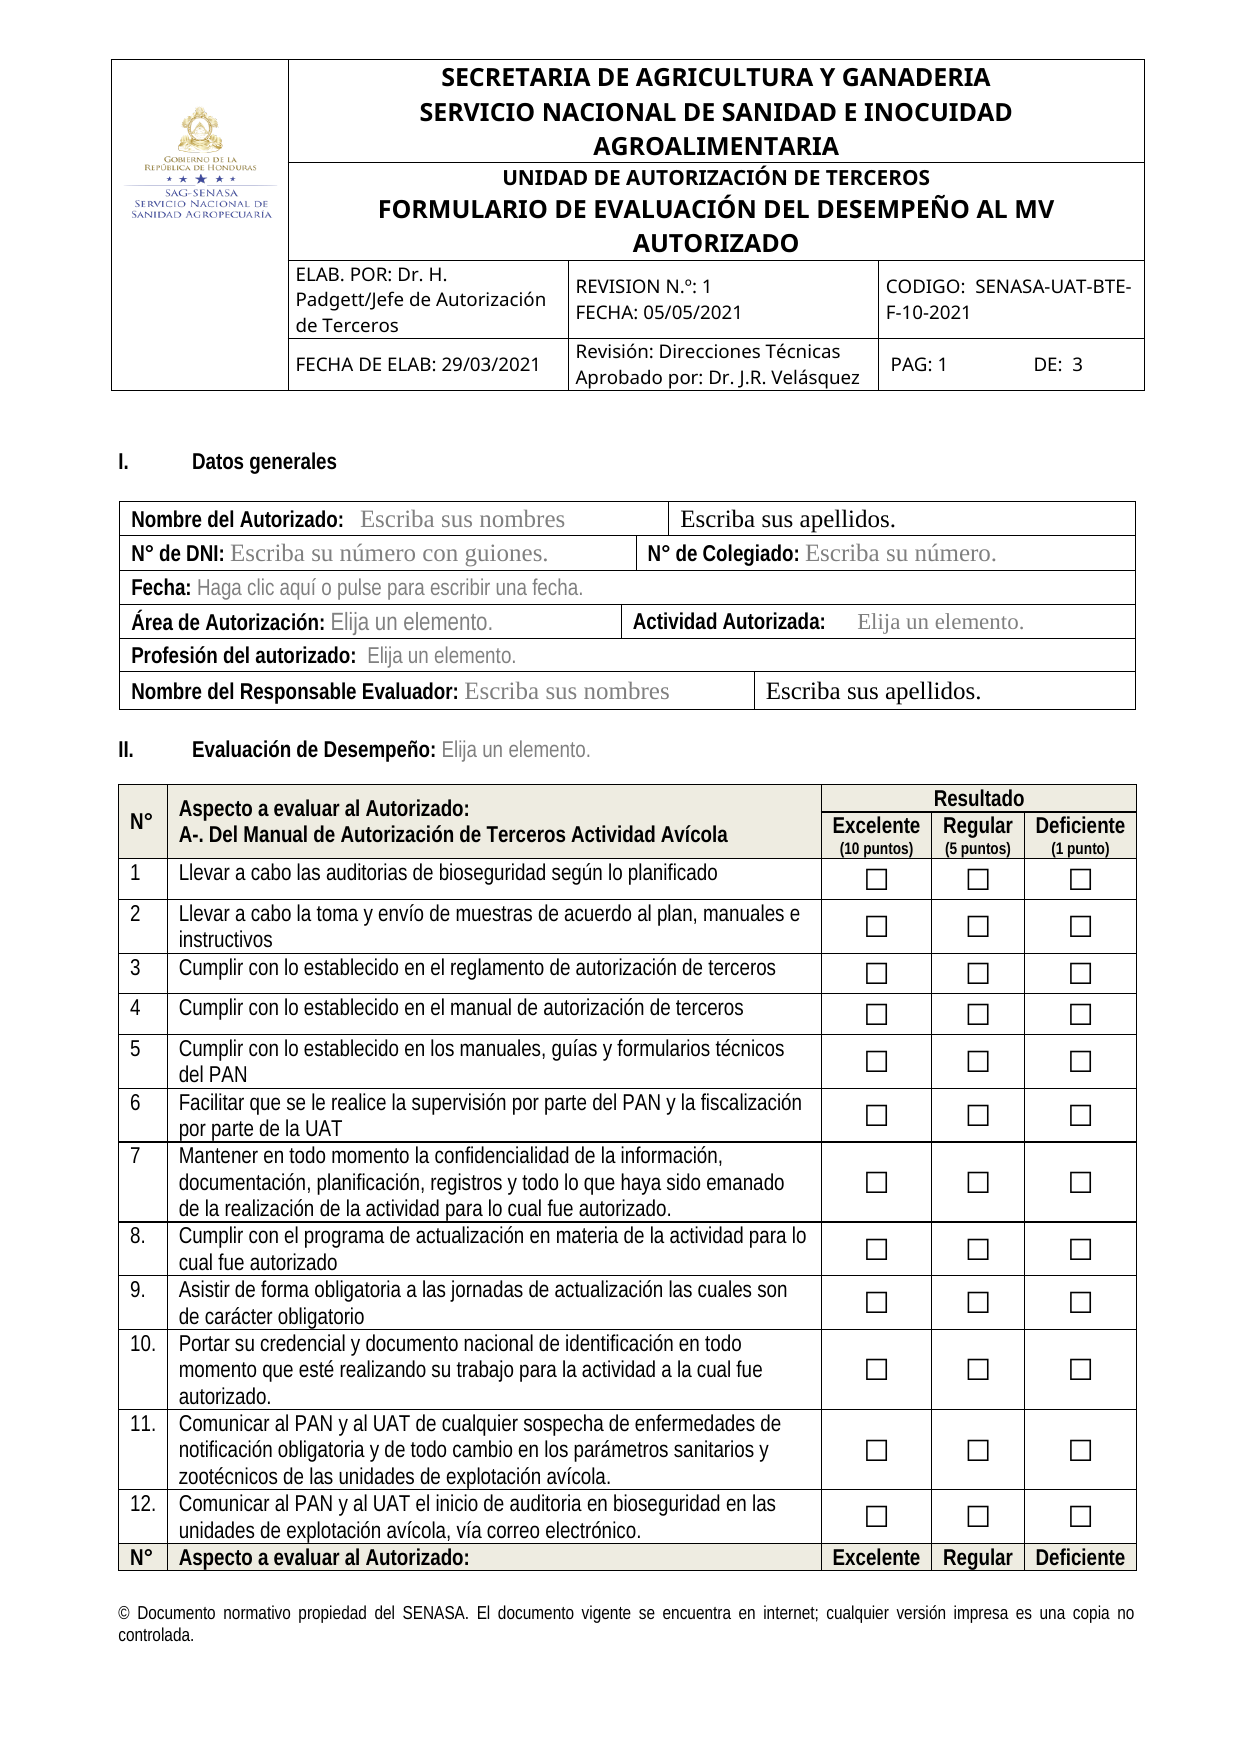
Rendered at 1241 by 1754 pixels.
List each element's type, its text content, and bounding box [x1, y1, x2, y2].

table_cell Llevar a cabo la toma y envío de muestras de acuerdo al plan, manuales e instructivos [168, 900, 821, 952]
picture [117, 97, 281, 223]
table_cell Cumplir con lo establecido en el manual de autorización de terceros [168, 994, 821, 1034]
table_cell 12. [119, 1490, 167, 1543]
table_cell 1 [119, 859, 167, 899]
table_cell 4 [119, 994, 167, 1034]
table_cell Actividad Autorizada: [622, 605, 1135, 638]
table_cell 11. [119, 1410, 167, 1489]
table_header N° [119, 785, 167, 858]
table_cell Deficiente (1 punto) [1025, 813, 1136, 858]
table_cell Deficiente (1 punto) [1025, 1544, 1136, 1570]
table_cell Profesión del autorizado: [120, 639, 1135, 671]
table_header Aspecto a evaluar al Autorizado: A-. Del Manual de Autorización de Terceros Actividad Avícola [168, 785, 821, 858]
table_cell Área de Autorización: [120, 605, 621, 638]
table_cell Nombre del Responsable Evaluador: [120, 672, 754, 709]
table_cell 2 [119, 900, 167, 952]
table_cell 3 [119, 954, 167, 993]
table_cell Regular (5 puntos) [932, 813, 1024, 858]
table_cell Fecha: [120, 571, 1135, 604]
table_cell Comunicar al PAN y al UAT el inicio de auditoria en bioseguridad en las unidades de explotación avícola, vía correo electrónico. [168, 1490, 821, 1543]
table_cell Asistir de forma obligatoria a las jornadas de actualización las cuales son de carácter obligatorio [168, 1276, 821, 1329]
table_cell Llevar a cabo las auditorias de bioseguridad según lo planificado [168, 859, 821, 899]
table_cell Cumplir con lo establecido en los manuales, guías y formularios técnicos del PAN [168, 1035, 821, 1088]
table_cell Cumplir con el programa de actualización en materia de la actividad para lo cual fue autorizado [168, 1223, 821, 1275]
list Datos generales [118, 448, 1137, 474]
table_cell 10. [119, 1330, 167, 1409]
table_cell 9. [119, 1276, 167, 1329]
table_cell 6 [119, 1089, 167, 1141]
table_cell Regular (5 puntos) [932, 1544, 1024, 1570]
table_cell Comunicar al PAN y al UAT de cualquier sospecha de enfermedades de notificación obligatoria y de todo cambio en los parámetros sanitarios y zootécnicos de las unidades de explotación avícola. [168, 1410, 821, 1489]
table_cell Mantener en todo momento la confidencialidad de la información, documentación, planificación, registros y todo lo que haya sido emanado de la realización de la actividad para lo cual fue autorizado. [168, 1143, 821, 1221]
table_cell Portar su credencial y documento nacional de identificación en todo momento que esté realizando su trabajo para la actividad a la cual fue autorizado. [168, 1330, 821, 1409]
table_cell N° de Colegiado: [637, 536, 1135, 569]
table_header Nombre del Autorizado: [120, 502, 668, 535]
table_cell 7 [119, 1143, 167, 1221]
table_cell Aspecto a evaluar al Autorizado: B-. Del Manual de Bioseguridad [168, 1544, 821, 1570]
table_cell Excelente (10 puntos) [822, 813, 931, 858]
table_cell Facilitar que se le realice la supervisión por parte del PAN y la fiscalización por parte de la UAT [168, 1089, 821, 1141]
table_cell N° de DNI: [120, 536, 636, 569]
table_header Resultado [822, 785, 1136, 811]
table_cell Cumplir con lo establecido en el reglamento de autorización de terceros [168, 954, 821, 993]
list Evaluación de Desempeño: [118, 736, 1137, 762]
table_cell Excelente (10 puntos) [822, 1544, 931, 1570]
table_cell N° [119, 1544, 167, 1570]
table_cell 5 [119, 1035, 167, 1088]
table_cell 8. [119, 1223, 167, 1275]
